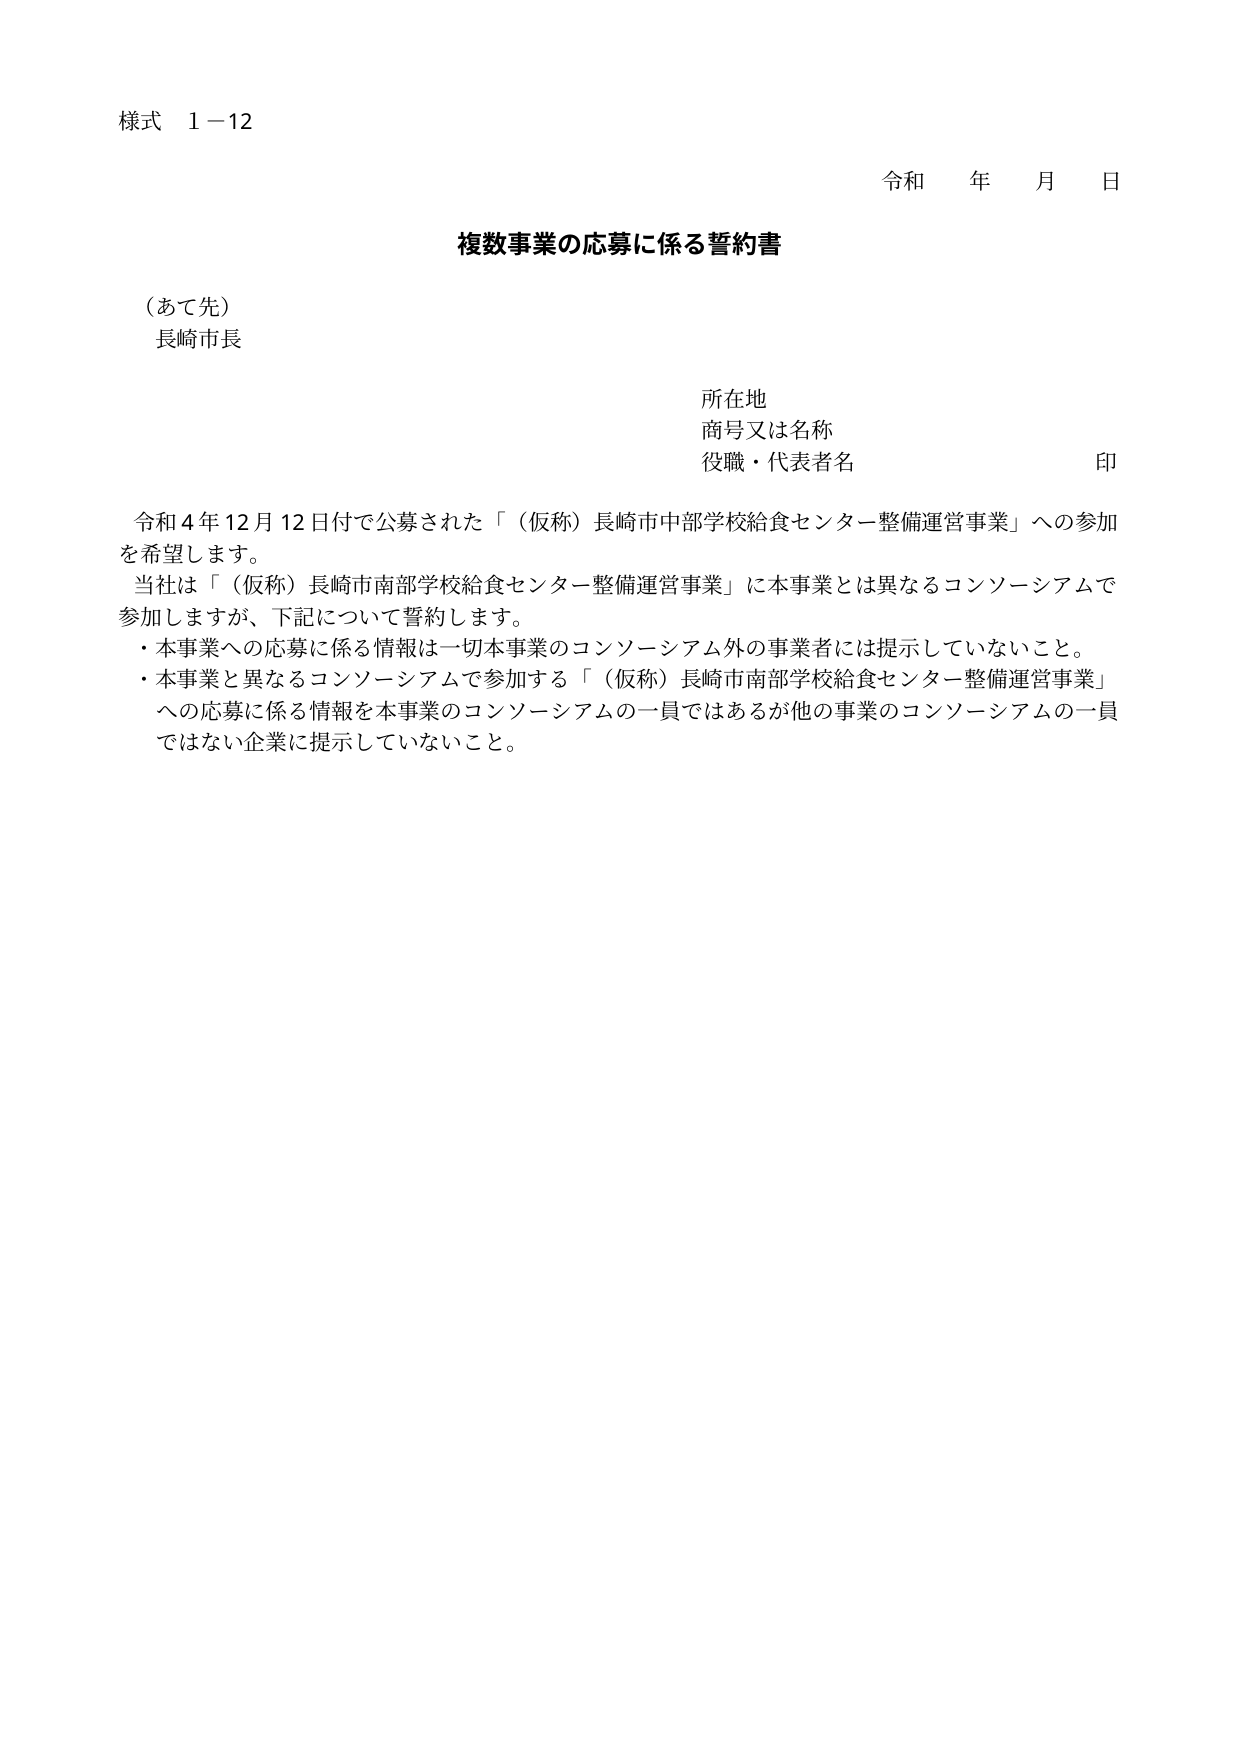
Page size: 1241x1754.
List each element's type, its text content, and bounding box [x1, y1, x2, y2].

text 当社は「（仮称）長崎市南部学校給食センター整備運営事業」に本事業とは異なるコンソーシアムで参加しますが、下記について誓約します。 [118, 568, 1122, 631]
text 役職・代表者名 印 [118, 445, 1122, 477]
text 所在地 [118, 382, 1122, 414]
text 商号又は名称 [118, 414, 1122, 445]
text ・本事業への応募に係る情報は一切本事業のコンソーシアム外の事業者には提示していないこと。 [133, 631, 1122, 663]
text （あて先） [118, 291, 1122, 322]
text 複数事業の応募に係る誓約書 [118, 224, 1122, 261]
text 長崎市長 [118, 322, 1122, 353]
text 令和4年12月12日付で公募された「（仮称）長崎市中部学校給食センター整備運営事業」への参加を希望します。 [118, 505, 1122, 568]
text 令和 年 月 日 [118, 164, 1122, 196]
text ・本事業と異なるコンソーシアムで参加する「（仮称）長崎市南部学校給食センター整備運営事業」への応募に係る情報を本事業のコンソーシアムの一員ではあるが他の事業のコンソーシアムの一員ではない企業に提示していないこと。 [133, 663, 1122, 757]
text 様式 １－12 [118, 104, 1122, 136]
